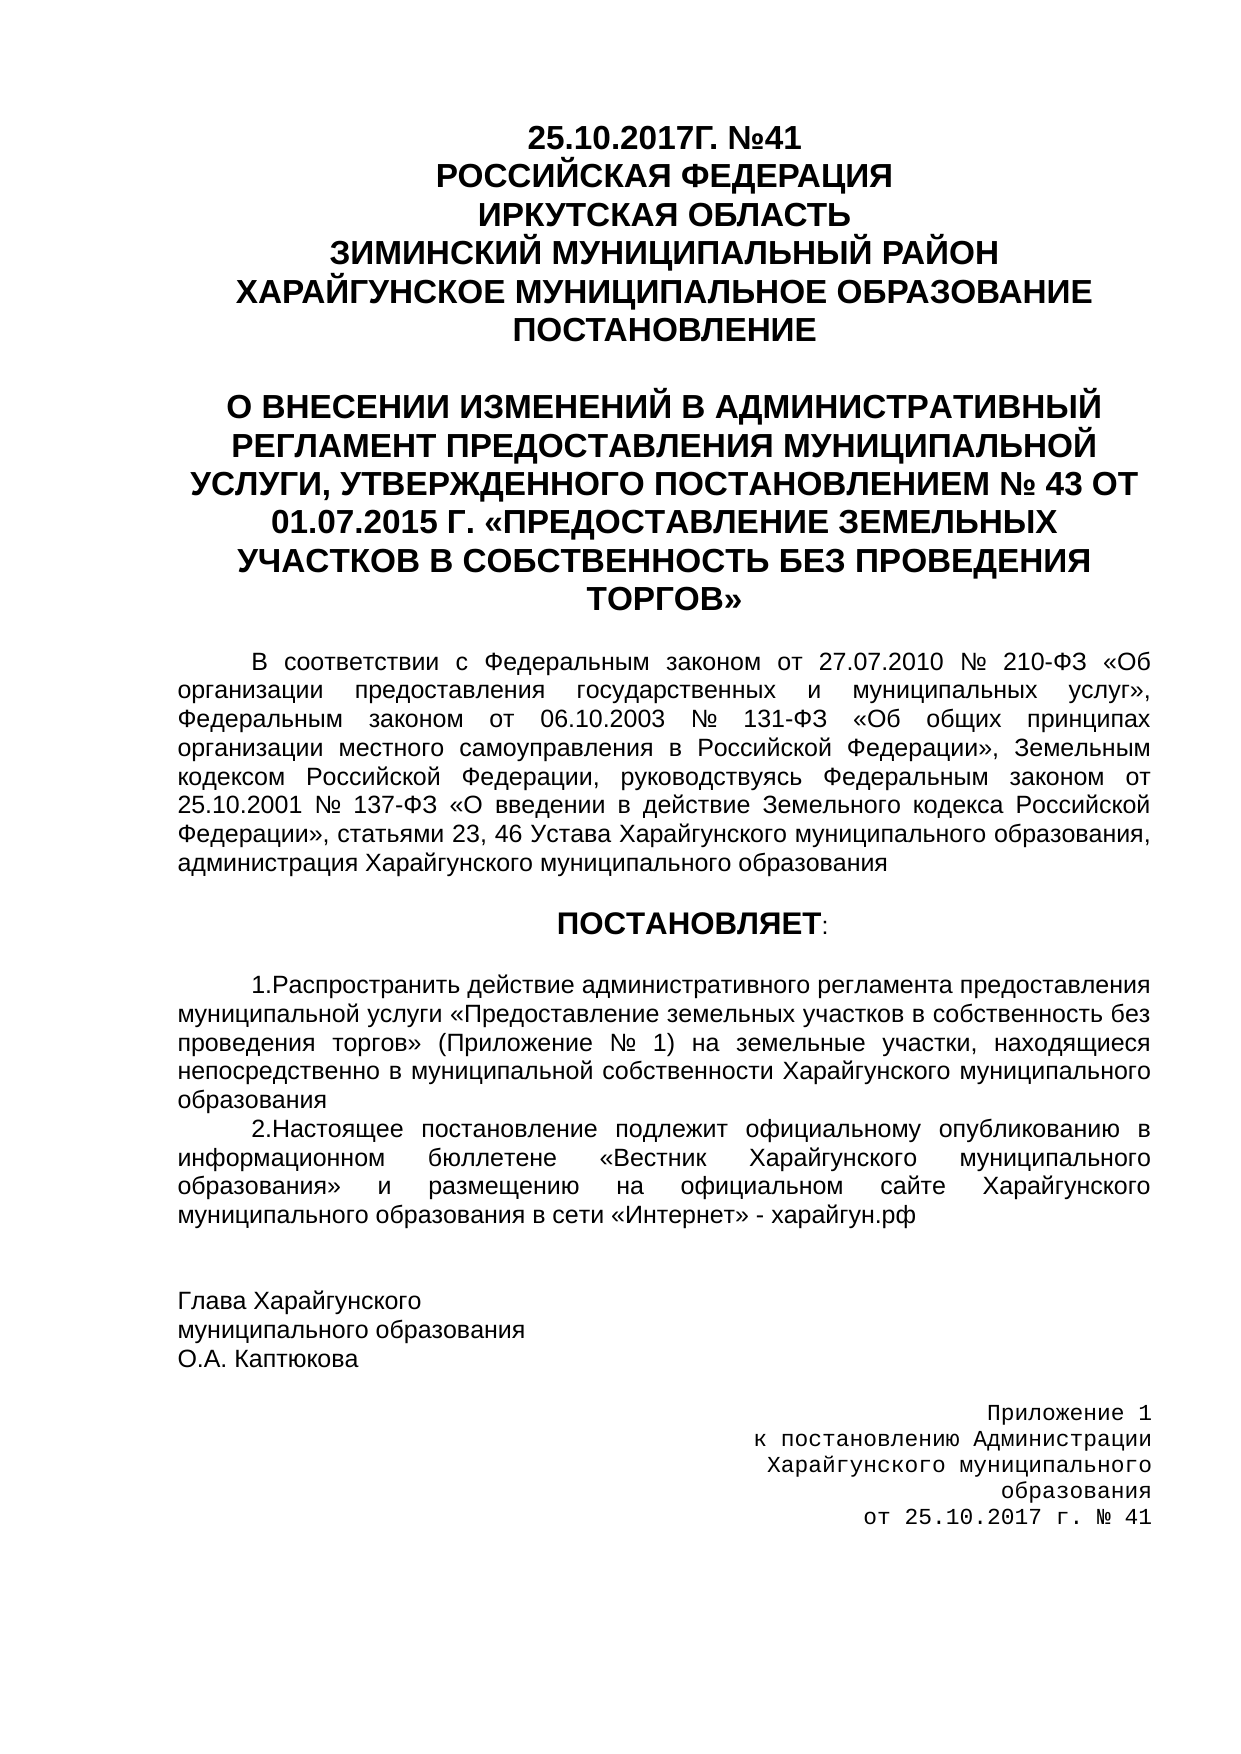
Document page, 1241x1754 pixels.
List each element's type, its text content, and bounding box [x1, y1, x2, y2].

text РОССИЙСКАЯ ФЕДЕРАЦИЯ [177, 157, 1152, 195]
text 1.Распространить действие административного регламента предоставления муниципальной услуги «Предоставление земельных участков в собственность без проведения торгов» (Приложение № 1) на земельные участки, находящиеся непосредственно в муниципальной собственности Харайгунского муниципального образования [177, 970, 1152, 1114]
text В соответствии с Федеральным законом от 27.07.2010 № 210-ФЗ «Об организации предоставления государственных и муниципальных услуг», Федеральным законом от 06.10.2003 № 131-ФЗ «Об общих принципах организации местного самоуправления в Российской Федерации», Земельным кодексом Российской Федерации, руководствуясь Федеральным законом от 25.10.2001 № 137-ФЗ «О введении в действие Земельного кодекса Российской Федерации», статьями 23, 46 Устава Харайгунского муниципального образования, администрация Харайгунского муниципального образования [177, 647, 1152, 877]
text О ВНЕСЕНИИ ИЗМЕНЕНИЙ В АДМИНИСТРАТИВНЫЙ РЕГЛАМЕНТ ПРЕДОСТАВЛЕНИЯ МУНИЦИПАЛЬНОЙ УСЛУГИ, УТВЕРЖДЕННОГО ПОСТАНОВЛЕНИЕМ № 43 ОТ 01.07.2015 Г. «ПРЕДОСТАВЛЕНИЕ ЗЕМЕЛЬНЫХ УЧАСТКОВ В СОБСТВЕННОСТЬ БЕЗ ПРОВЕДЕНИЯ ТОРГОВ» [177, 387, 1152, 618]
text ИРКУТСКАЯ ОБЛАСТЬ [177, 195, 1152, 233]
text к постановлению Администрации [723, 1427, 1152, 1453]
text Глава Харайгунского [177, 1286, 1152, 1315]
text Приложение 1 [723, 1401, 1152, 1427]
text Харайгунского муниципального образования [723, 1453, 1152, 1505]
text О.А. Каптюкова [177, 1344, 1152, 1372]
text от 25.10.2017 г. № 41 [723, 1505, 1152, 1531]
text ХАРАЙГУНСКОЕ МУНИЦИПАЛЬНОЕ ОБРАЗОВАНИЕ [177, 272, 1152, 310]
text 25.10.2017Г. №41 [177, 118, 1152, 157]
text 2.Настоящее постановление подлежит официальному опубликованию в информационном бюллетене «Вестник Харайгунского муниципального образования» и размещению на официальном сайте Харайгунского муниципального образования в сети «Интернет» - харайгун.рф [177, 1114, 1152, 1229]
text ПОСТАНОВЛЕНИЕ [177, 310, 1152, 349]
text муниципального образования [177, 1315, 1152, 1344]
text ПОСТАНОВЛЯЕТ: [177, 905, 1152, 941]
text ЗИМИНСКИЙ МУНИЦИПАЛЬНЫЙ РАЙОН [177, 233, 1152, 272]
